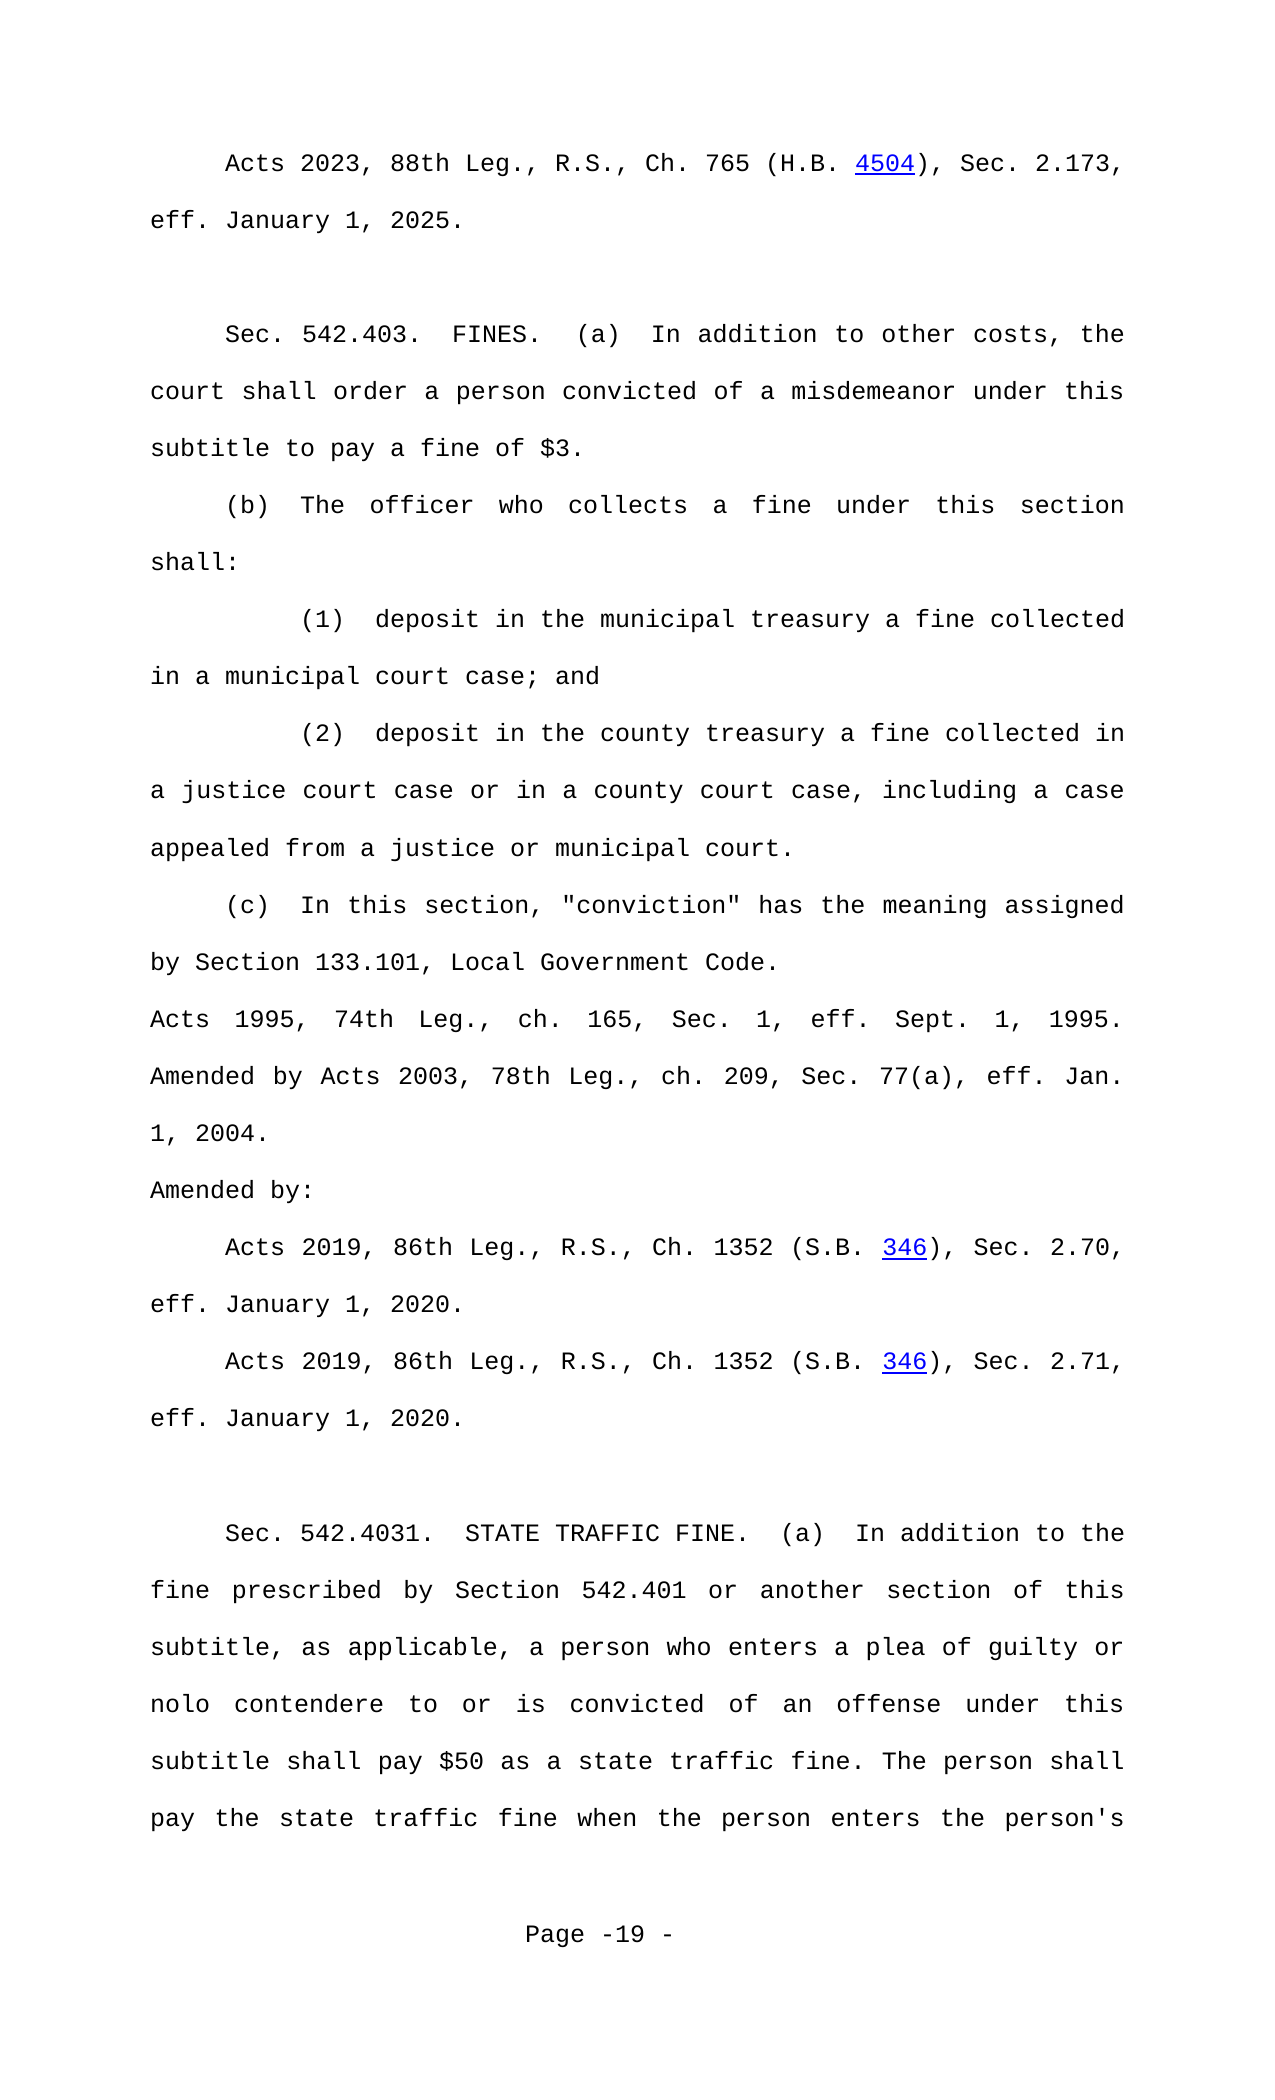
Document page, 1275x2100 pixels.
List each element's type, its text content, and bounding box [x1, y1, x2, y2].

text Acts 2019, 86th Leg., R.S., Ch. 1352 (S.B. 346), Sec. 2.71, eff. January 1, 2020. [150, 1349, 1125, 1434]
text (b) The officer who collects a fine under this section shall: [150, 492, 1125, 578]
text (c) In this section, "conviction" has the meaning assigned by Section 133.101, Local Government Code. [150, 892, 1125, 978]
text (2) deposit in the county treasury a fine collected in a justice court case or in a county court case, including a case appealed from a justice or municipal court. [150, 721, 1125, 863]
text Acts 2019, 86th Leg., R.S., Ch. 1352 (S.B. 346), Sec. 2.70, eff. January 1, 2020. [150, 1234, 1125, 1320]
text (1) deposit in the municipal treasury a fine collected in a municipal court case; and [150, 607, 1125, 692]
text Amended by: [150, 1177, 1125, 1206]
text Sec. 542.403. FINES. (a) In addition to other costs, the court shall order a person convicted of a misdemeanor under this subtitle to pay a fine of $3. [150, 321, 1125, 464]
text Acts 2023, 88th Leg., R.S., Ch. 765 (H.B. 4504), Sec. 2.173, eff. January 1, 2025. [150, 150, 1125, 236]
text Acts 1995, 74th Leg., ch. 165, Sec. 1, eff. Sept. 1, 1995. Amended by Acts 2003, 78th Leg., ch. 209, Sec. 77(a), eff. Jan. 1, 2004. [150, 1006, 1125, 1149]
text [150, 1520, 1125, 1834]
